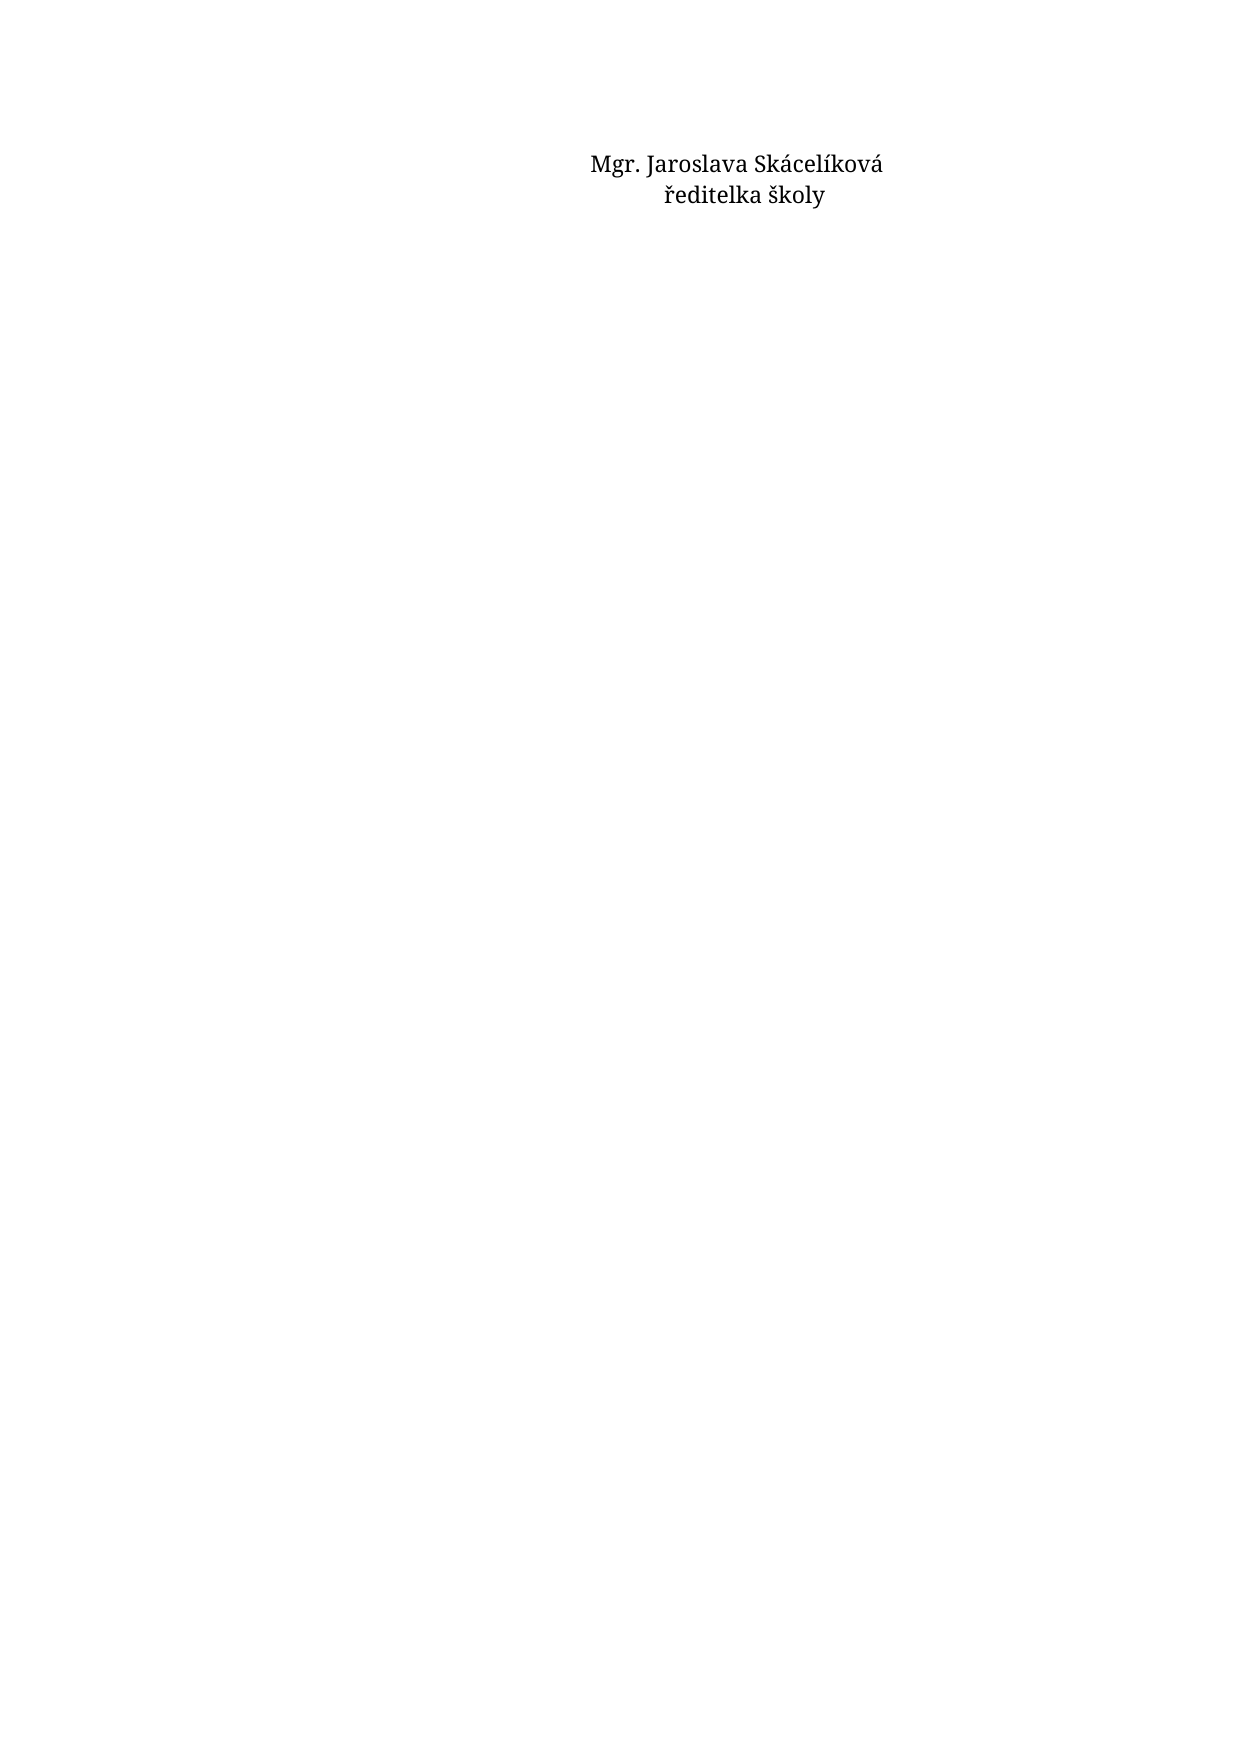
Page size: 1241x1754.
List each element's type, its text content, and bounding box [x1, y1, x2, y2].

text Mgr. Jaroslava Skácelíková [148, 148, 1093, 179]
text ředitelka školy [148, 179, 1093, 210]
